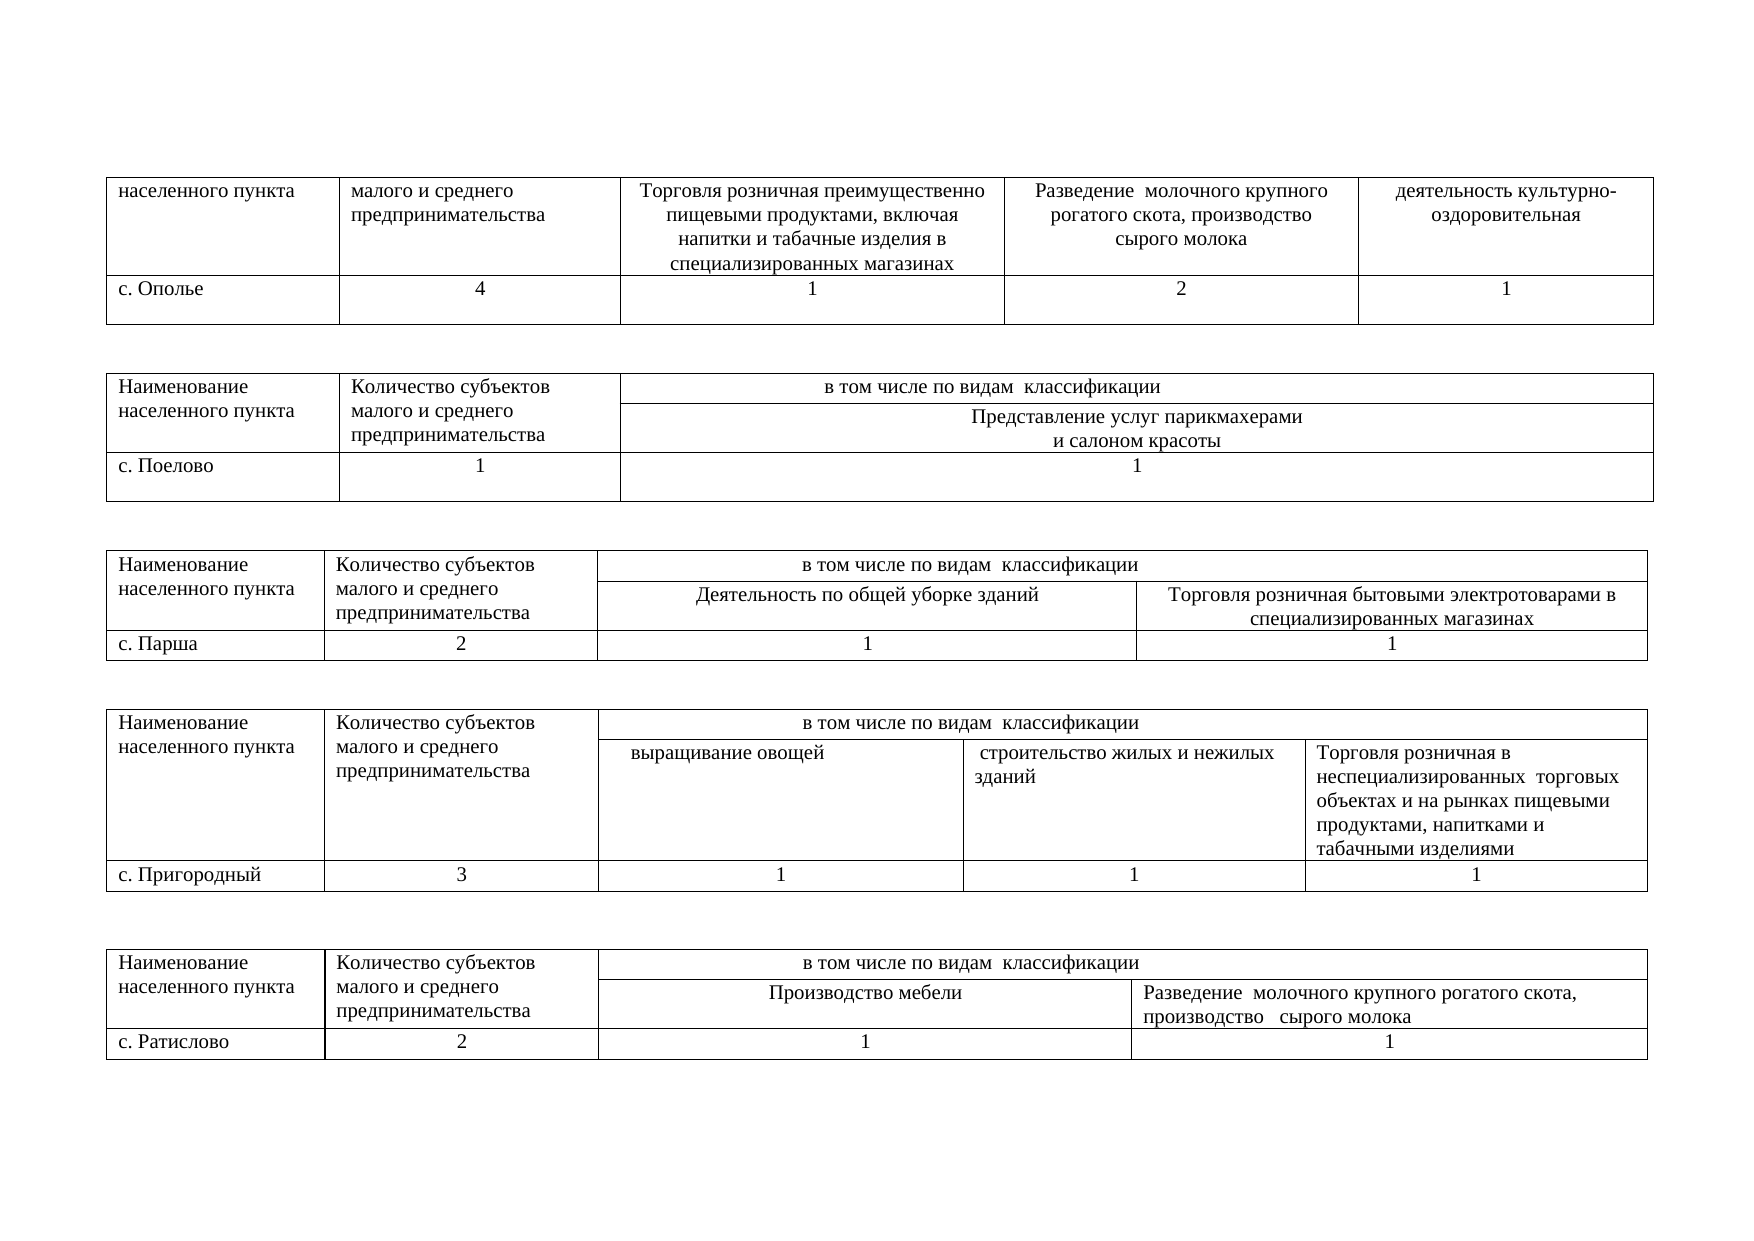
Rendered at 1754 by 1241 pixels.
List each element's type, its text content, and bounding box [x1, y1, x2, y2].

table_cell Представление услуг парикмахерами и салоном красоты [621, 404, 1653, 452]
table_cell 2 [1005, 276, 1358, 324]
table_header Количество субъектов малого и среднего предпринимательства [325, 551, 597, 630]
table_cell Торговля розничная в неспециализированных торговых объектах и на рынках пищевыми продуктами, напитками и табачными изделиями [1306, 740, 1647, 860]
table_header Количество субъектов малого и среднего предпринимательства [325, 710, 598, 860]
table_header в том числе по видам классификации [599, 950, 1647, 979]
table_cell 1 [1306, 861, 1647, 891]
table_cell Разведение молочного крупного рогатого скота, производство сырого молока [1005, 178, 1358, 274]
table_cell с. Поелово [107, 453, 339, 501]
table_cell с. Парша [107, 631, 324, 660]
table_cell выращивание овощей [599, 740, 963, 860]
table_cell 1 [598, 631, 1136, 660]
table_cell 1 [599, 1029, 1131, 1058]
table_cell с. Пригородный [107, 861, 324, 891]
table_cell Деятельность по общей уборке зданий [598, 582, 1136, 630]
table_cell Производство мебели [599, 980, 1131, 1028]
table_cell Разведение молочного крупного рогатого скота, производство сырого молока [1132, 980, 1647, 1028]
table_cell с. Ратислово [107, 1029, 324, 1058]
table_header Наименование населенного пункта [107, 551, 324, 630]
table_header в том числе по видам классификации [621, 374, 1653, 403]
table_header Наименование населенного пункта [107, 374, 339, 452]
table_cell 1 [340, 453, 620, 501]
table_cell 1 [1132, 1029, 1647, 1058]
table_cell 4 [340, 276, 620, 324]
table_cell 1 [1359, 276, 1653, 324]
table_header в том числе по видам классификации [598, 551, 1647, 581]
table_cell 1 [964, 861, 1305, 891]
table_cell Торговля розничная преимущественно пищевыми продуктами, включая напитки и табачные изделия в специализированных магазинах [621, 178, 1004, 274]
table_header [107, 178, 339, 274]
table_header Количество субъектов малого и среднего предпринимательства [326, 950, 598, 1028]
table_cell 2 [326, 1029, 598, 1058]
table_cell с. Ополье [107, 276, 339, 324]
table_header Наименование населенного пункта [107, 710, 324, 860]
table_cell 3 [325, 861, 598, 891]
table_cell деятельность культурно-оздоровительная [1359, 178, 1653, 274]
table_header Наименование населенного пункта [107, 950, 324, 1028]
table_cell 1 [599, 861, 963, 891]
table_cell 2 [325, 631, 597, 660]
table_header в том числе по видам классификации [599, 710, 1647, 739]
table_cell Торговля розничная бытовыми электротоварами в специализированных магазинах [1137, 582, 1647, 630]
table_cell строительство жилых и нежилых зданий [964, 740, 1305, 860]
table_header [340, 178, 620, 274]
table_cell 1 [621, 453, 1653, 501]
table_header Количество субъектов малого и среднего предпринимательства [340, 374, 620, 452]
table_cell 1 [621, 276, 1004, 324]
table_cell 1 [1137, 631, 1647, 660]
